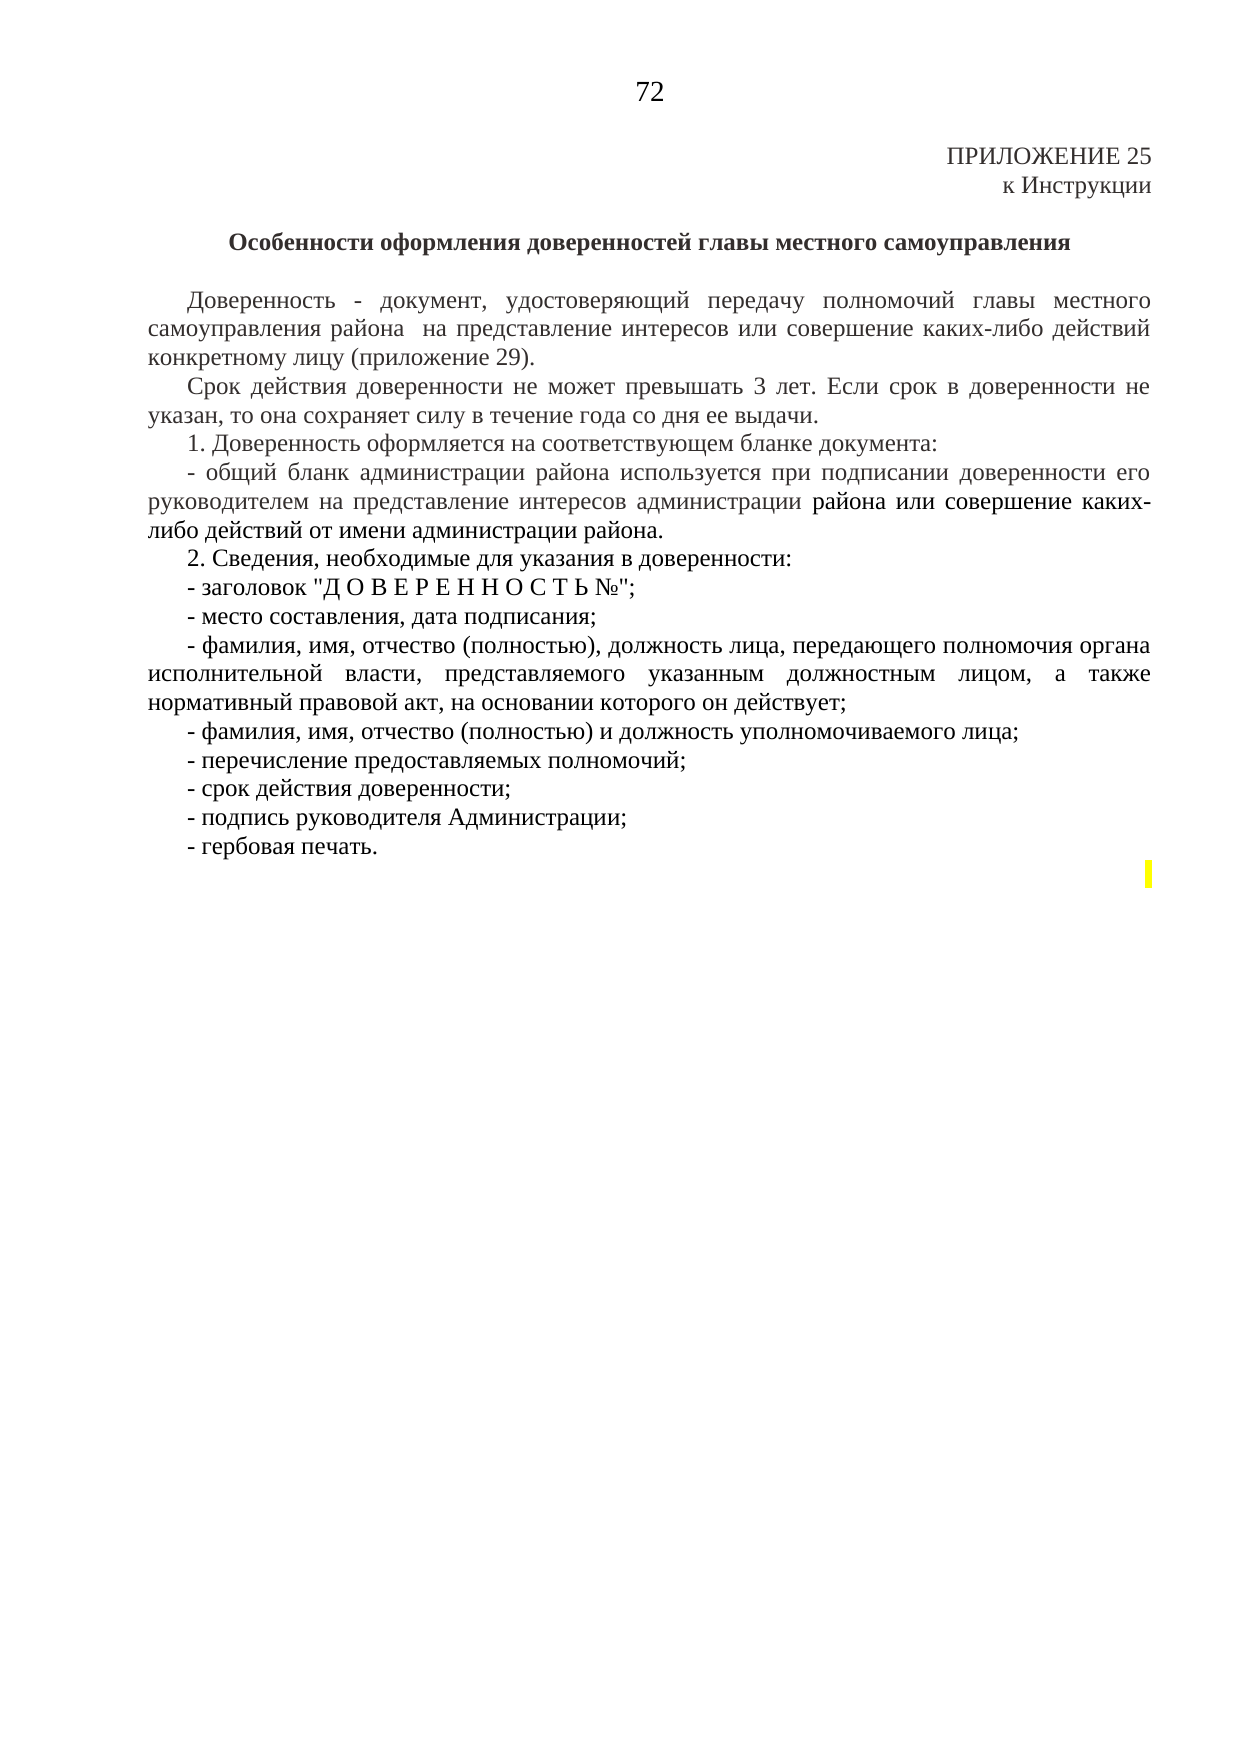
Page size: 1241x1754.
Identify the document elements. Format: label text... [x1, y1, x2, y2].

text Доверенность - документ, удостоверяющий передачу полномочий главы местного самоуправления района на представление интересов или совершение каких-либо действий конкретному лицу (приложение 29). [148, 285, 1152, 371]
text - срок действия доверенности; [148, 773, 1152, 802]
text - заголовок "Д О В Е Р Е Н Н О С Т Ь №"; [148, 572, 1152, 601]
text ПРИЛОЖЕНИЕ 25 [148, 141, 1152, 170]
text - фамилия, имя, отчество (полностью), должность лица, передающего полномочия органа исполнительной власти, представляемого указанным должностным лицом, а также нормативный правовой акт, на основании которого он действует; [148, 630, 1152, 716]
text - общий бланк администрации района используется при подписании доверенности его руководителем на представление интересов администрации района или совершение каких-либо действий от имени администрации района. [148, 457, 1152, 543]
text 2. Сведения, необходимые для указания в доверенности: [148, 543, 1152, 572]
text - подпись руководителя Администрации; [148, 802, 1152, 831]
text 1. Доверенность оформляется на соответствующем бланке документа: [148, 428, 1152, 457]
text Особенности оформления доверенностей главы местного самоуправления [148, 227, 1152, 256]
text - гербовая печать. [148, 831, 1152, 860]
text к Инструкции [148, 170, 1152, 198]
text Срок действия доверенности не может превышать 3 лет. Если срок в доверенности не указан, то она сохраняет силу в течение года со дня ее выдачи. [148, 371, 1152, 428]
text - фамилия, имя, отчество (полностью) и должность уполномочиваемого лица; [148, 716, 1152, 745]
text - место составления, дата подписания; [148, 601, 1152, 630]
text - перечисление предоставляемых полномочий; [148, 745, 1152, 773]
